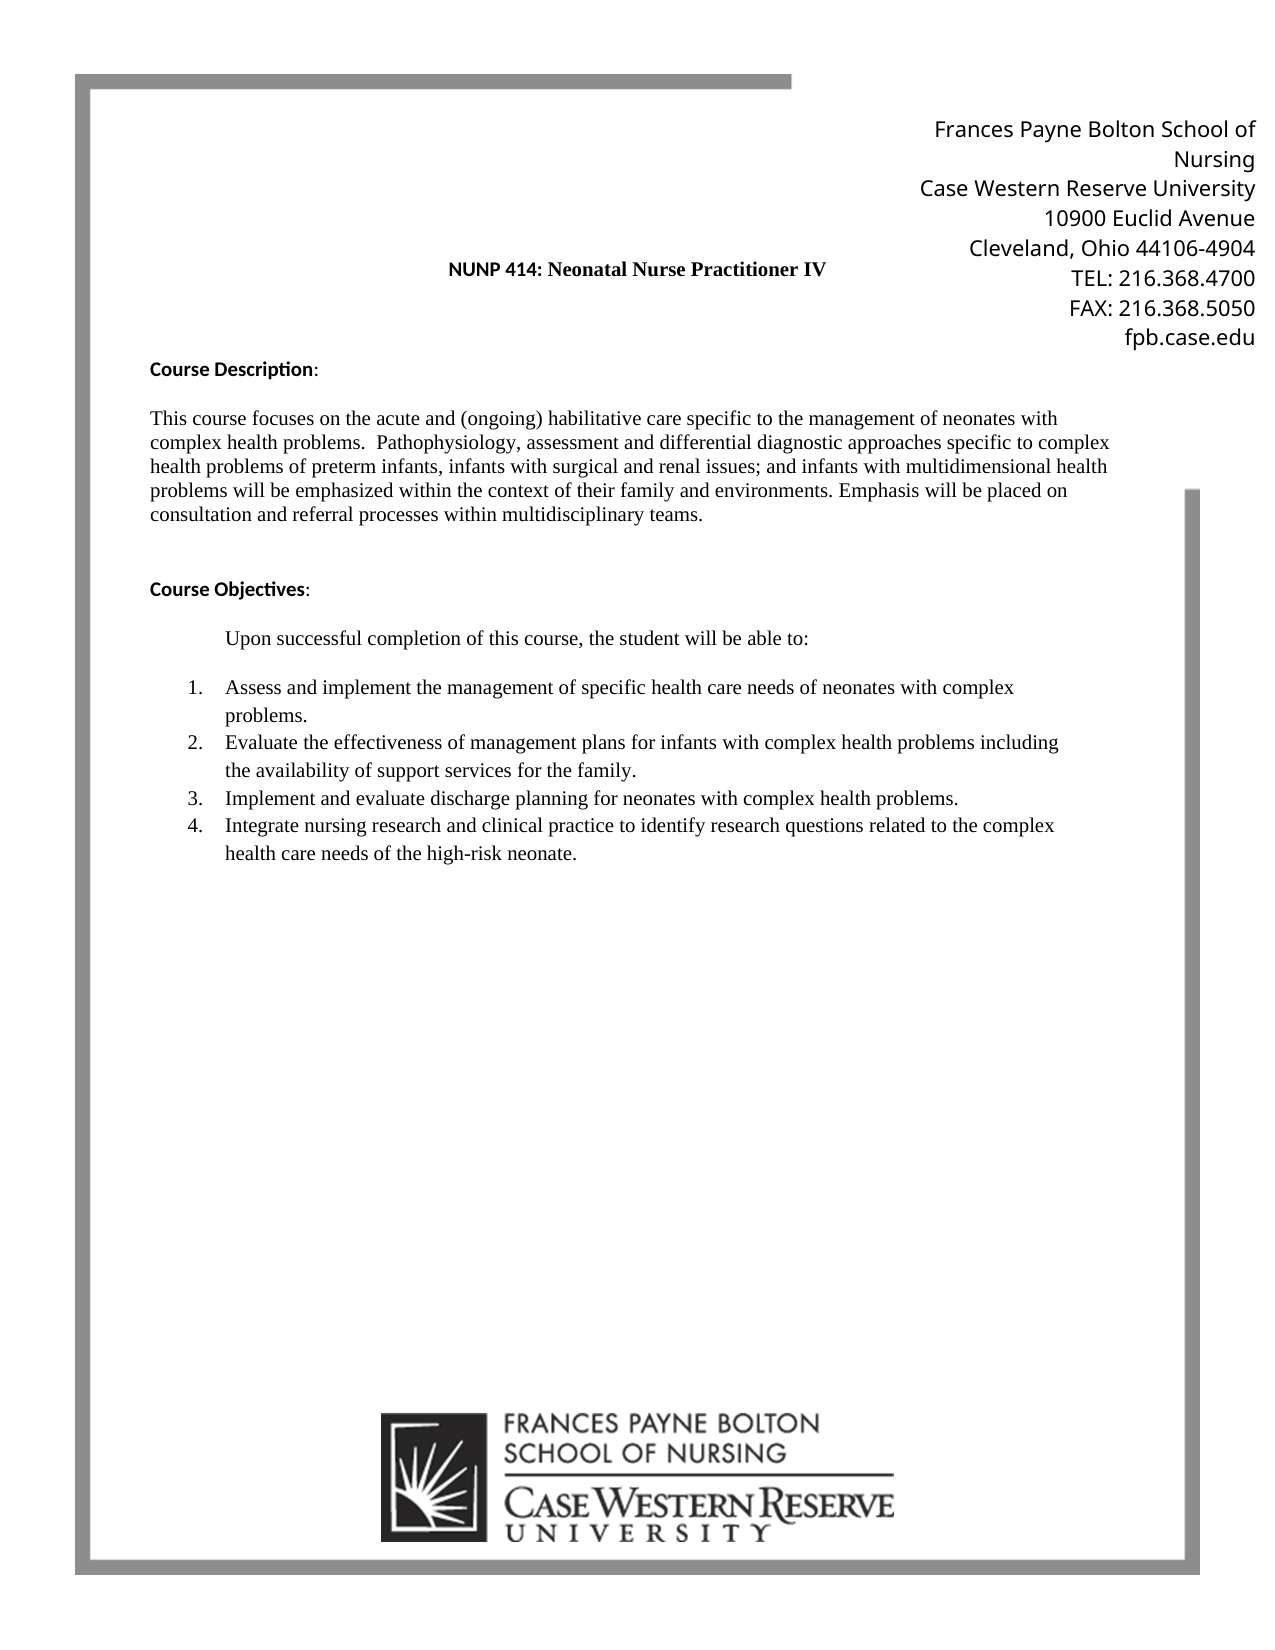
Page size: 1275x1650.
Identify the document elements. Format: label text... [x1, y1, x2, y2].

text This course focuses on the acute and (ongoing) habilitative care specific to the management of neonates with complex health problems. Pathophysiology, assessment and differential diagnostic approaches specific to complex health problems of preterm infants, infants with surgical and renal issues; and infants with multidimensional health problems will be emphasized within the context of their family and environments. Emphasis will be placed on consultation and referral processes within multidisciplinary teams. [150, 406, 1125, 526]
text Course Description: [150, 356, 1125, 381]
text Upon successful completion of this course, the student will be able to: [150, 626, 1125, 650]
list Assess and implement the management of specific health care needs of neonates with complex problems. [187, 675, 1087, 727]
list Implement and evaluate discharge planning for neonates with complex health problems. [187, 785, 1087, 809]
text Course Objectives: [150, 576, 1125, 602]
list Integrate nursing research and clinical practice to identify research questions related to the complex health care needs of the high-risk neonate. [187, 813, 1087, 865]
picture [75, 74, 1200, 1575]
text NUNP 414: Neonatal Nurse Practitioner IV [150, 256, 1125, 281]
list Evaluate the effectiveness of management plans for infants with complex health problems including the availability of support services for the family. [187, 730, 1087, 782]
